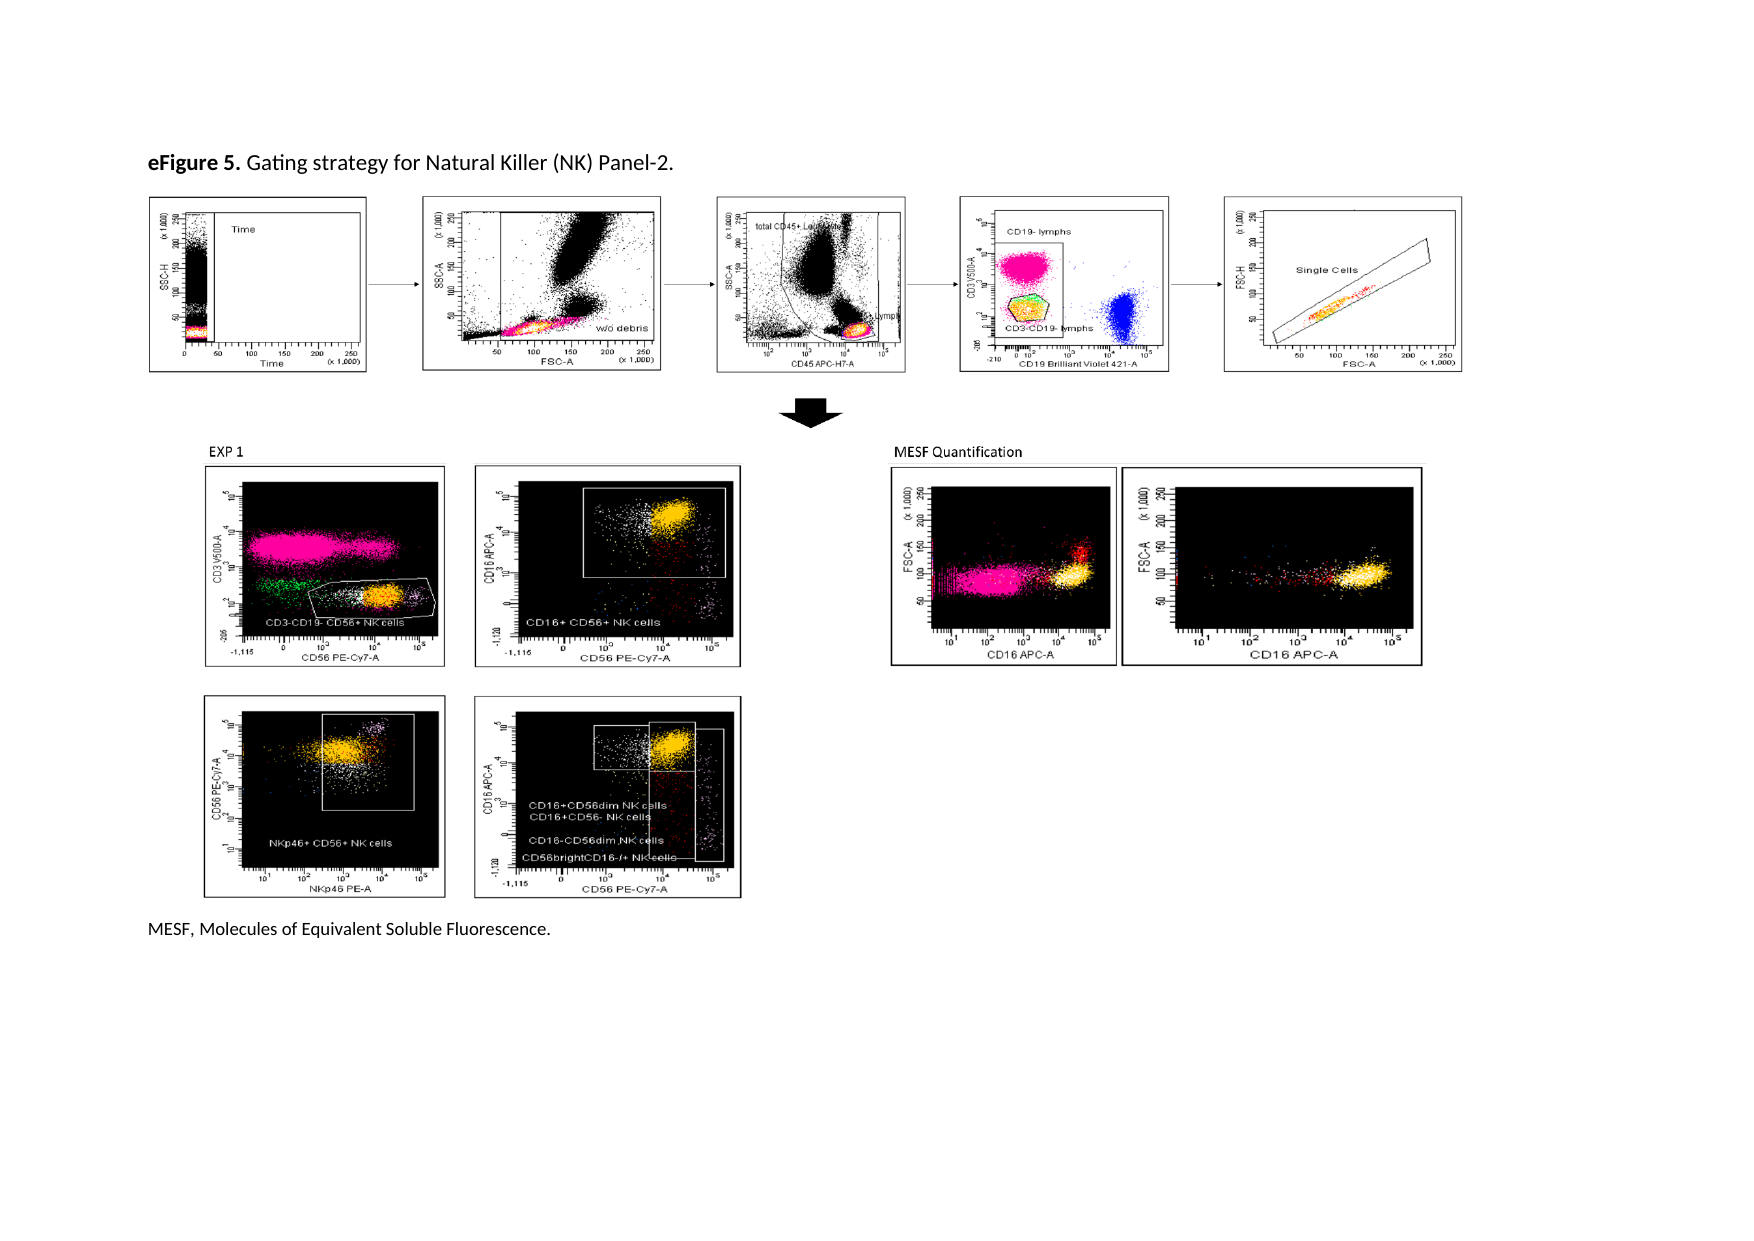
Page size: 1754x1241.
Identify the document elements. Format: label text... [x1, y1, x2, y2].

text eFigure 5. Gating strategy for Natural Killer (NK) Panel-2. [148, 148, 1636, 176]
picture [147, 194, 1464, 899]
text MESF, Molecules of Equivalent Soluble Fluorescence. [148, 917, 1636, 940]
